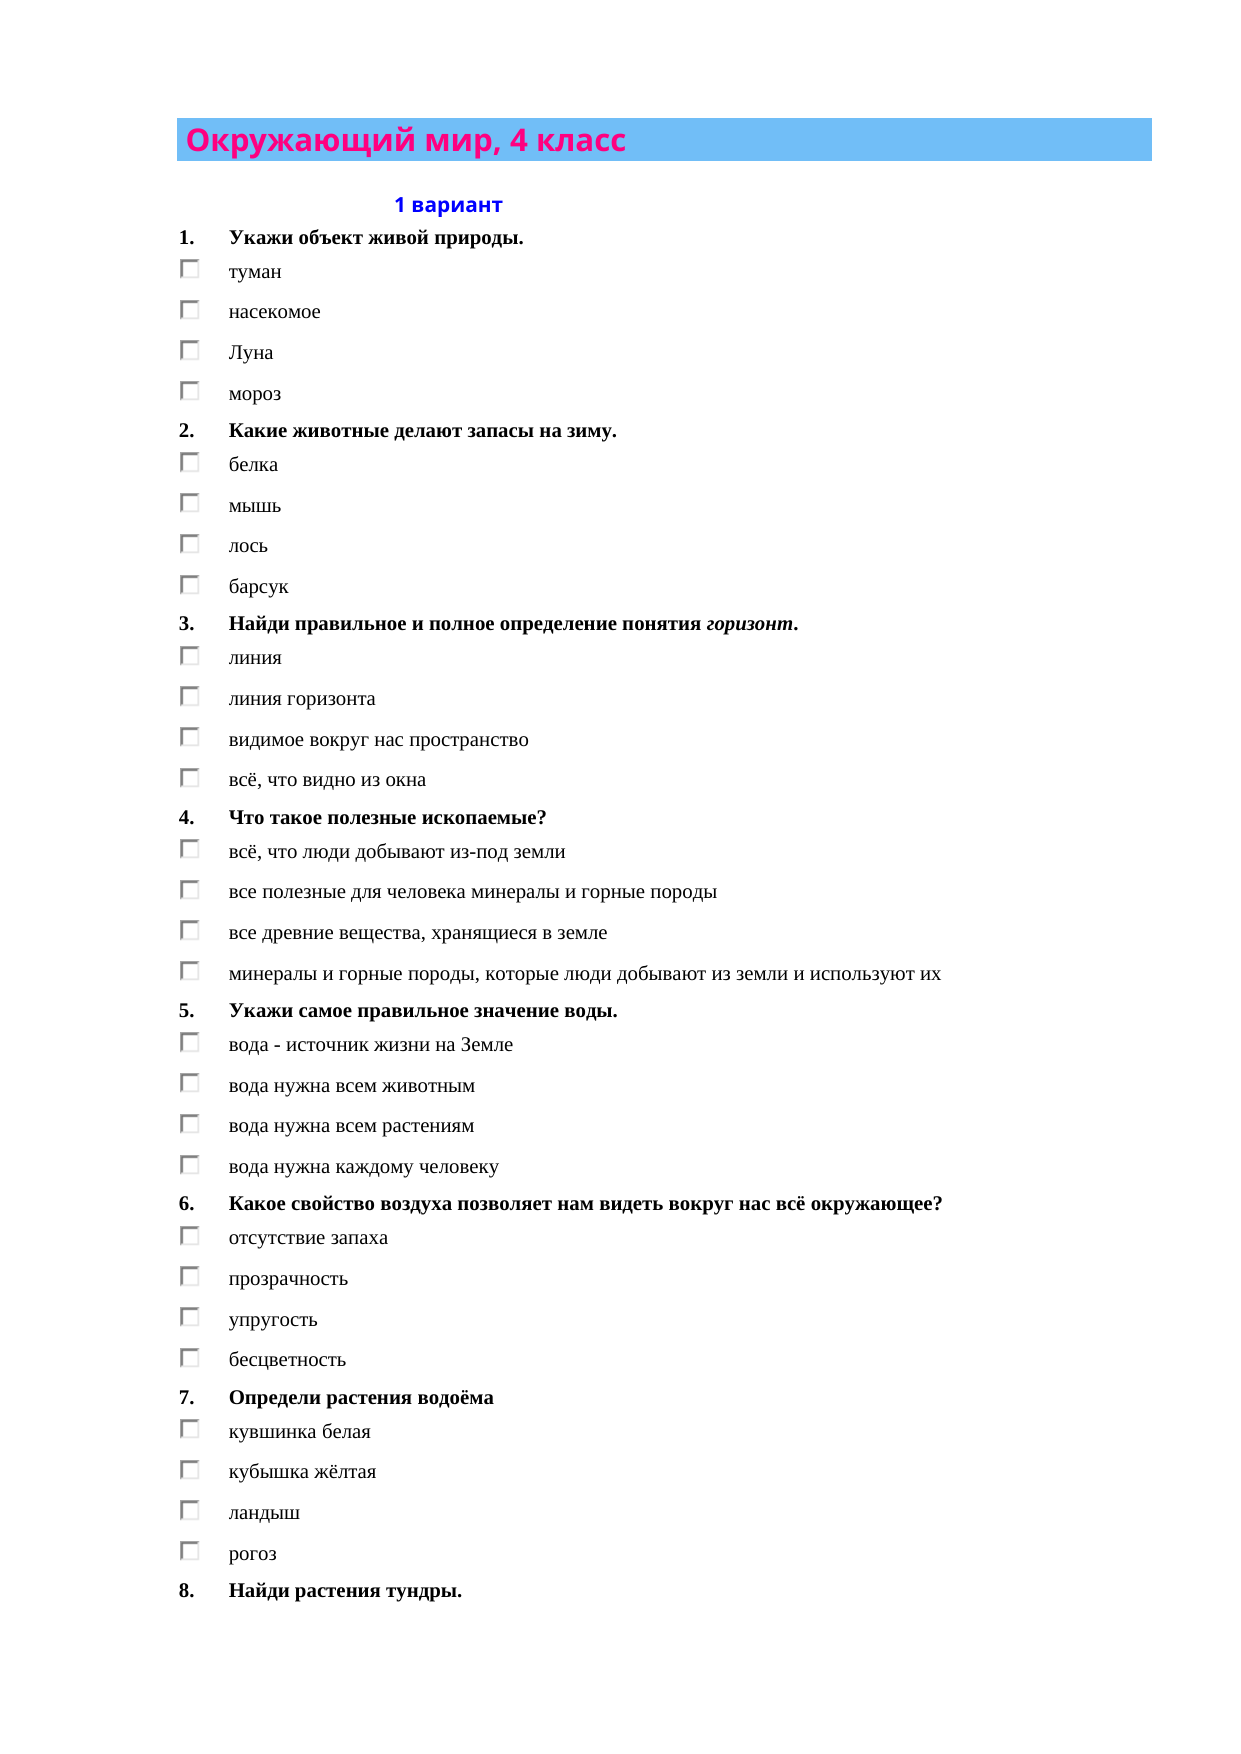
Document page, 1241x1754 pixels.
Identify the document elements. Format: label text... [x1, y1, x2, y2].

table_header [176, 221, 1150, 415]
text Окружающий мир, 4 класс [177, 118, 1152, 161]
table_cell [176, 801, 1150, 995]
table_cell [176, 995, 1150, 1188]
table_cell [176, 1575, 1150, 1605]
table_cell [176, 608, 1150, 801]
table_cell [176, 415, 1150, 608]
table_cell [176, 1188, 1150, 1381]
text 1 вариант [177, 190, 1152, 218]
table_cell [176, 1381, 1150, 1575]
